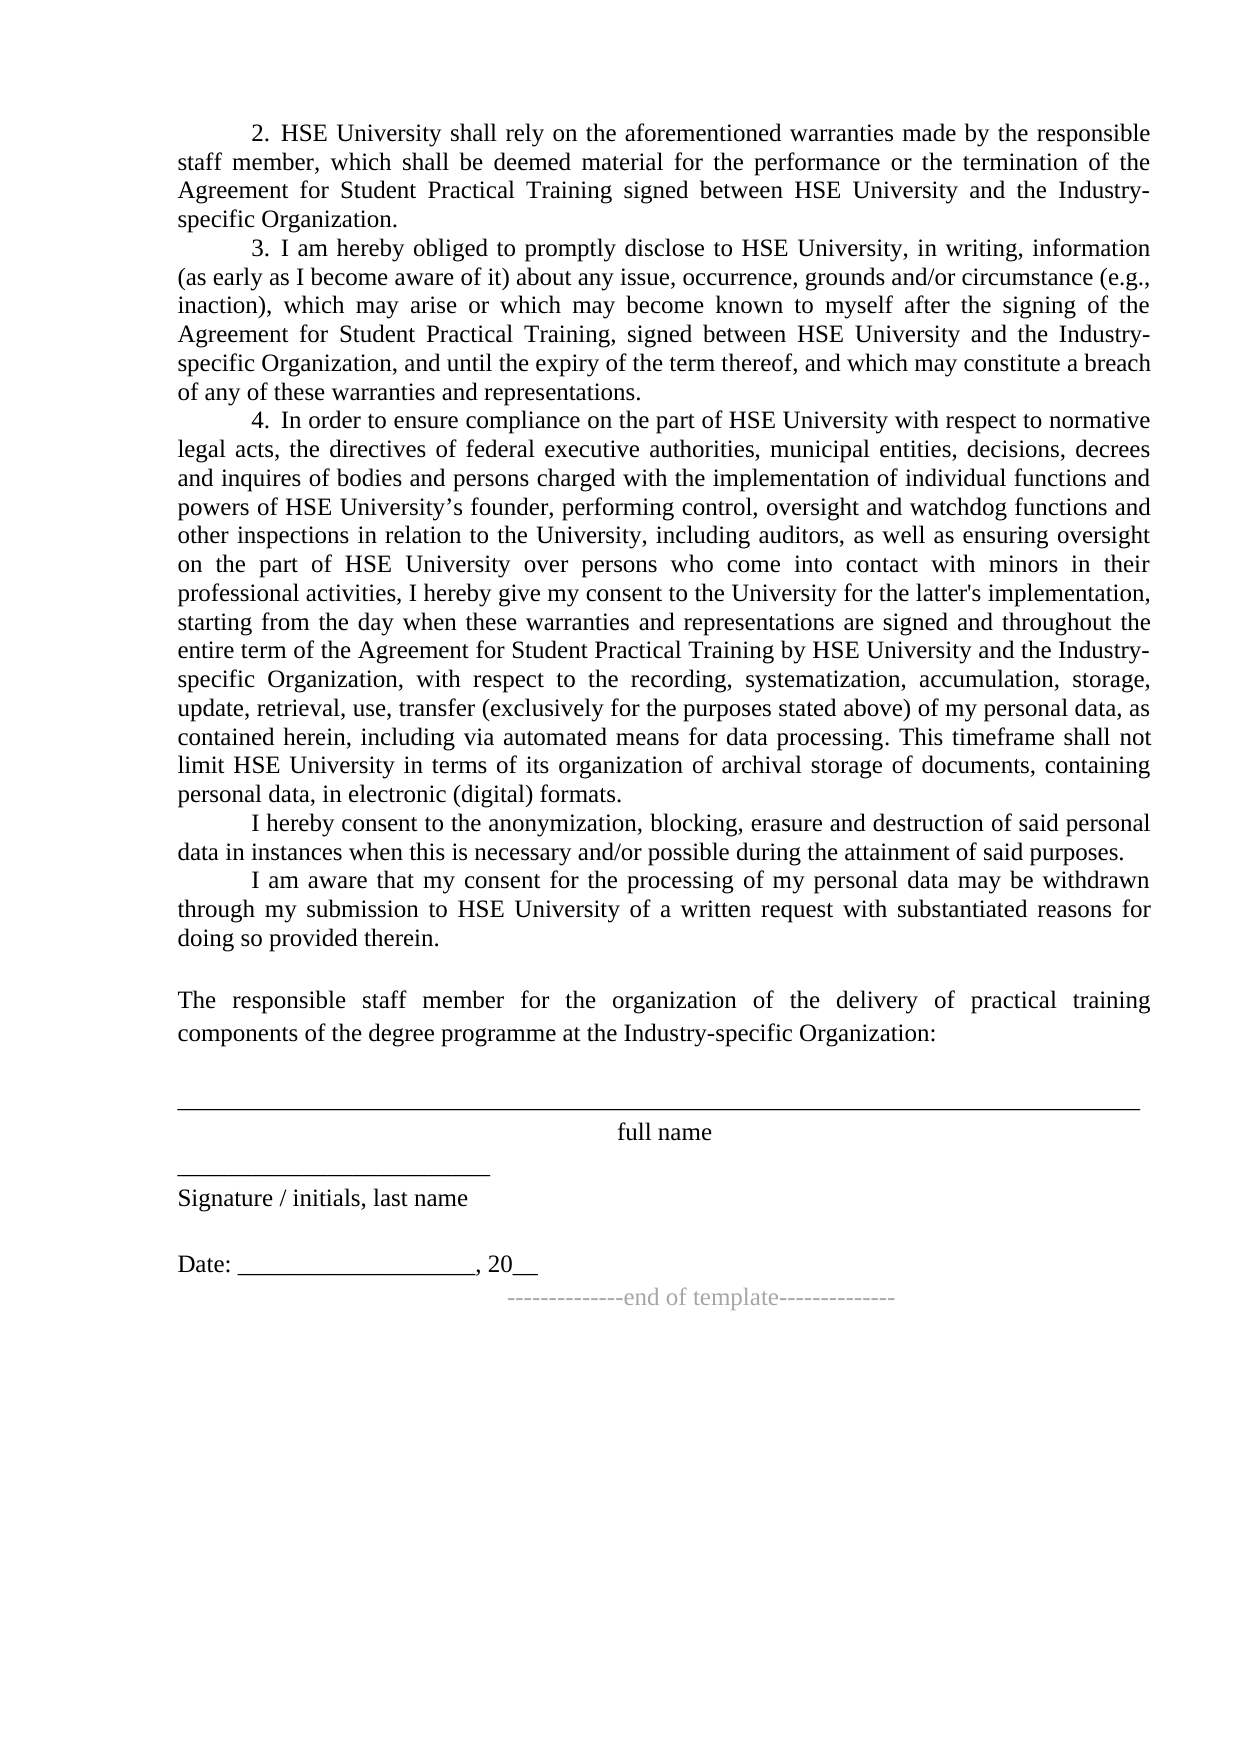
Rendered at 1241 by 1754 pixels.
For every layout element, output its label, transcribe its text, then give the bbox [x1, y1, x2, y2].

title I am aware that my consent for the processing of my personal data may be withdrawn through my submission to HSE University of a written request with substantiated reasons for doing so provided therein. [177, 866, 1152, 952]
text Signature / initials, last name [177, 1183, 1152, 1212]
text --------------end of template-------------- [177, 1282, 1152, 1311]
list I am hereby obliged to promptly disclose to HSE University, in writing, information (as early as I become aware of it) about any issue, occurrence, grounds and/or circumstance (e.g., inaction), which may arise or which may become known to myself after the signing of the Agreement for Student Practical Training, signed between HSE University and the Industry-specific Organization, and until the expiry of the term thereof, and which may constitute a breach of any of these warranties and representations. [177, 233, 1152, 406]
list HSE University shall rely on the aforementioned warranties made by the responsible staff member, which shall be deemed material for the performance or the termination of the Agreement for Student Practical Training signed between HSE University and the Industry-specific Organization. [177, 118, 1152, 233]
title In order to ensure compliance on the part of HSE University with respect to normative legal acts, the directives of federal executive authorities, municipal entities, decisions, decrees and inquires of bodies and persons charged with the implementation of individual functions and powers of HSE University’s founder, performing control, oversight and watchdog functions and other inspections in relation to the University, including auditors, as well as ensuring oversight on the part of HSE University over persons who come into contact with minors in their professional activities, I hereby give my consent to the University for the latter's implementation, starting from the day when these warranties and representations are signed and throughout the entire term of the Agreement for Student Practical Training by HSE University and the Industry-specific Organization, with respect to the recording, systematization, accumulation, storage, update, retrieval, use, transfer (exclusively for the purposes stated above) of my personal data, as contained herein, including via automated means for data processing. This timeframe shall not limit HSE University in terms of its organization of archival storage of documents, containing personal data, in electronic (digital) formats. [177, 406, 1152, 808]
text _____________________________________________________________________________ [177, 1084, 1152, 1113]
text Date: ___________________, 20__ [177, 1249, 1152, 1278]
title I hereby consent to the anonymization, blocking, erasure and destruction of said personal data in instances when this is necessary and/or possible during the attainment of said purposes. [177, 808, 1152, 866]
text _________________________ [177, 1150, 1152, 1179]
text The responsible staff member for the organization of the delivery of practical training components of the degree programme at the Industry-specific Organization: [177, 985, 1152, 1047]
text full name [177, 1117, 1152, 1146]
